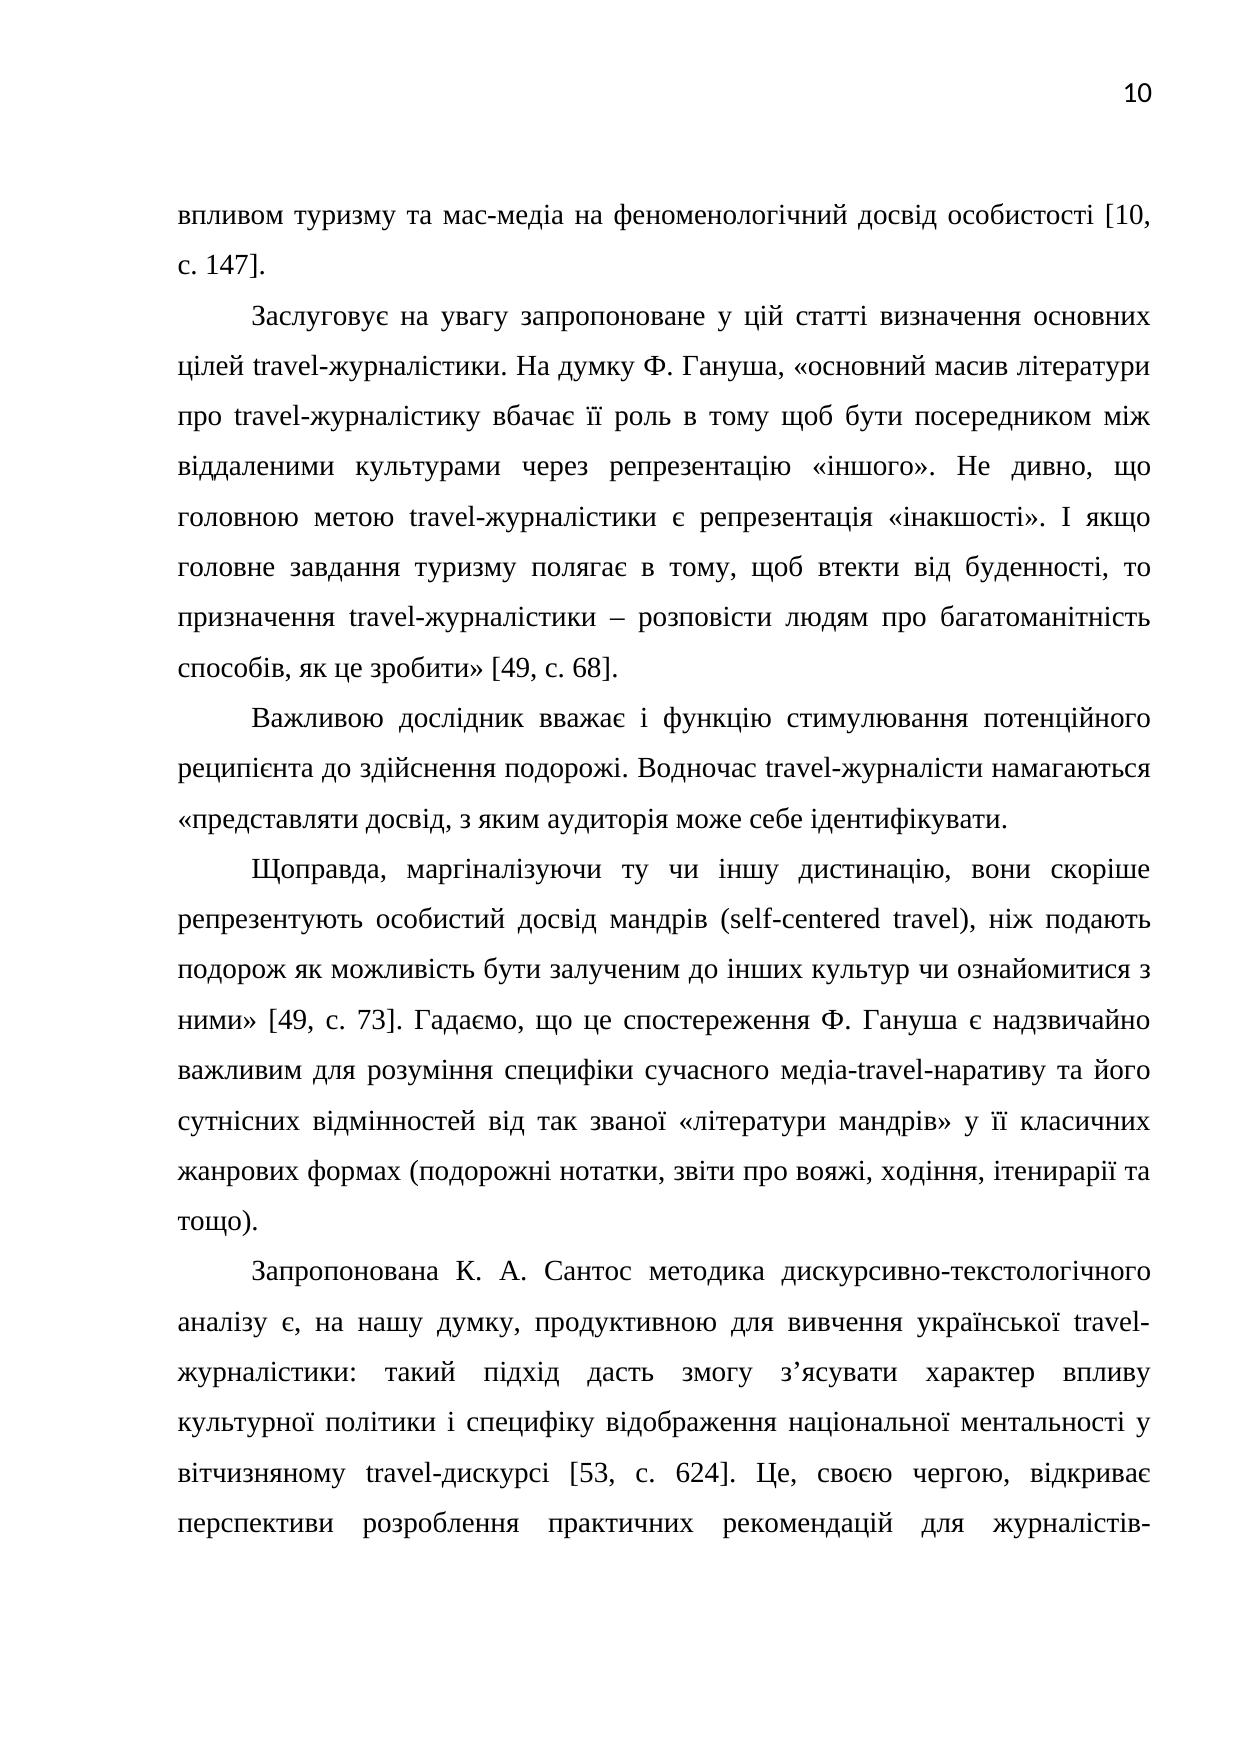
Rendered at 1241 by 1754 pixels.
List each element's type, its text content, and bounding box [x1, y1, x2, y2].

text Заслуговує на увагу запропоноване у цій статті визначення основних цілей travel-журналістики. На думку Ф. Гануша, «основний масив літератури про travel-журналістику вбачає її роль в тому щоб бути посередником між віддаленими культурами через репрезентацію «іншого». Не дивно, що головною метою travel-журналістики є репрезентація «інакшості». І якщо головне завдання туризму полягає в тому, щоб втекти від буденності, то призначення travel-журналістики – розповісти людям про багатоманітність способів, як це зробити» [49, с. 68]. [177, 298, 1152, 683]
text Важливою дослідник вважає і функцію стимулювання потенційного реципієнта до здійснення подорожі. Водночас travel-журналісти намагаються «представляти досвід, з яким аудиторія може себе ідентифікувати. [177, 700, 1152, 834]
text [177, 197, 1152, 281]
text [177, 1253, 1152, 1539]
text Щоправда, маргіналізуючи ту чи іншу дистинацію, вони скоріше репрезентують особистий досвід мандрів (self-centered travel), ніж подають подорож як можливість бути залученим до інших культур чи ознайомитися з ними» [49, c. 73]. Гадаємо, що це спостереження Ф. Гануша є надзвичайно важливим для розуміння специфіки сучасного медіа-travel-наративу та його сутнісних відмінностей від так званої «літератури мандрів» у її класичних жанрових формах (подорожні нотатки, звіти про вояжі, ходіння, ітенирарії та тощо). [177, 851, 1152, 1237]
